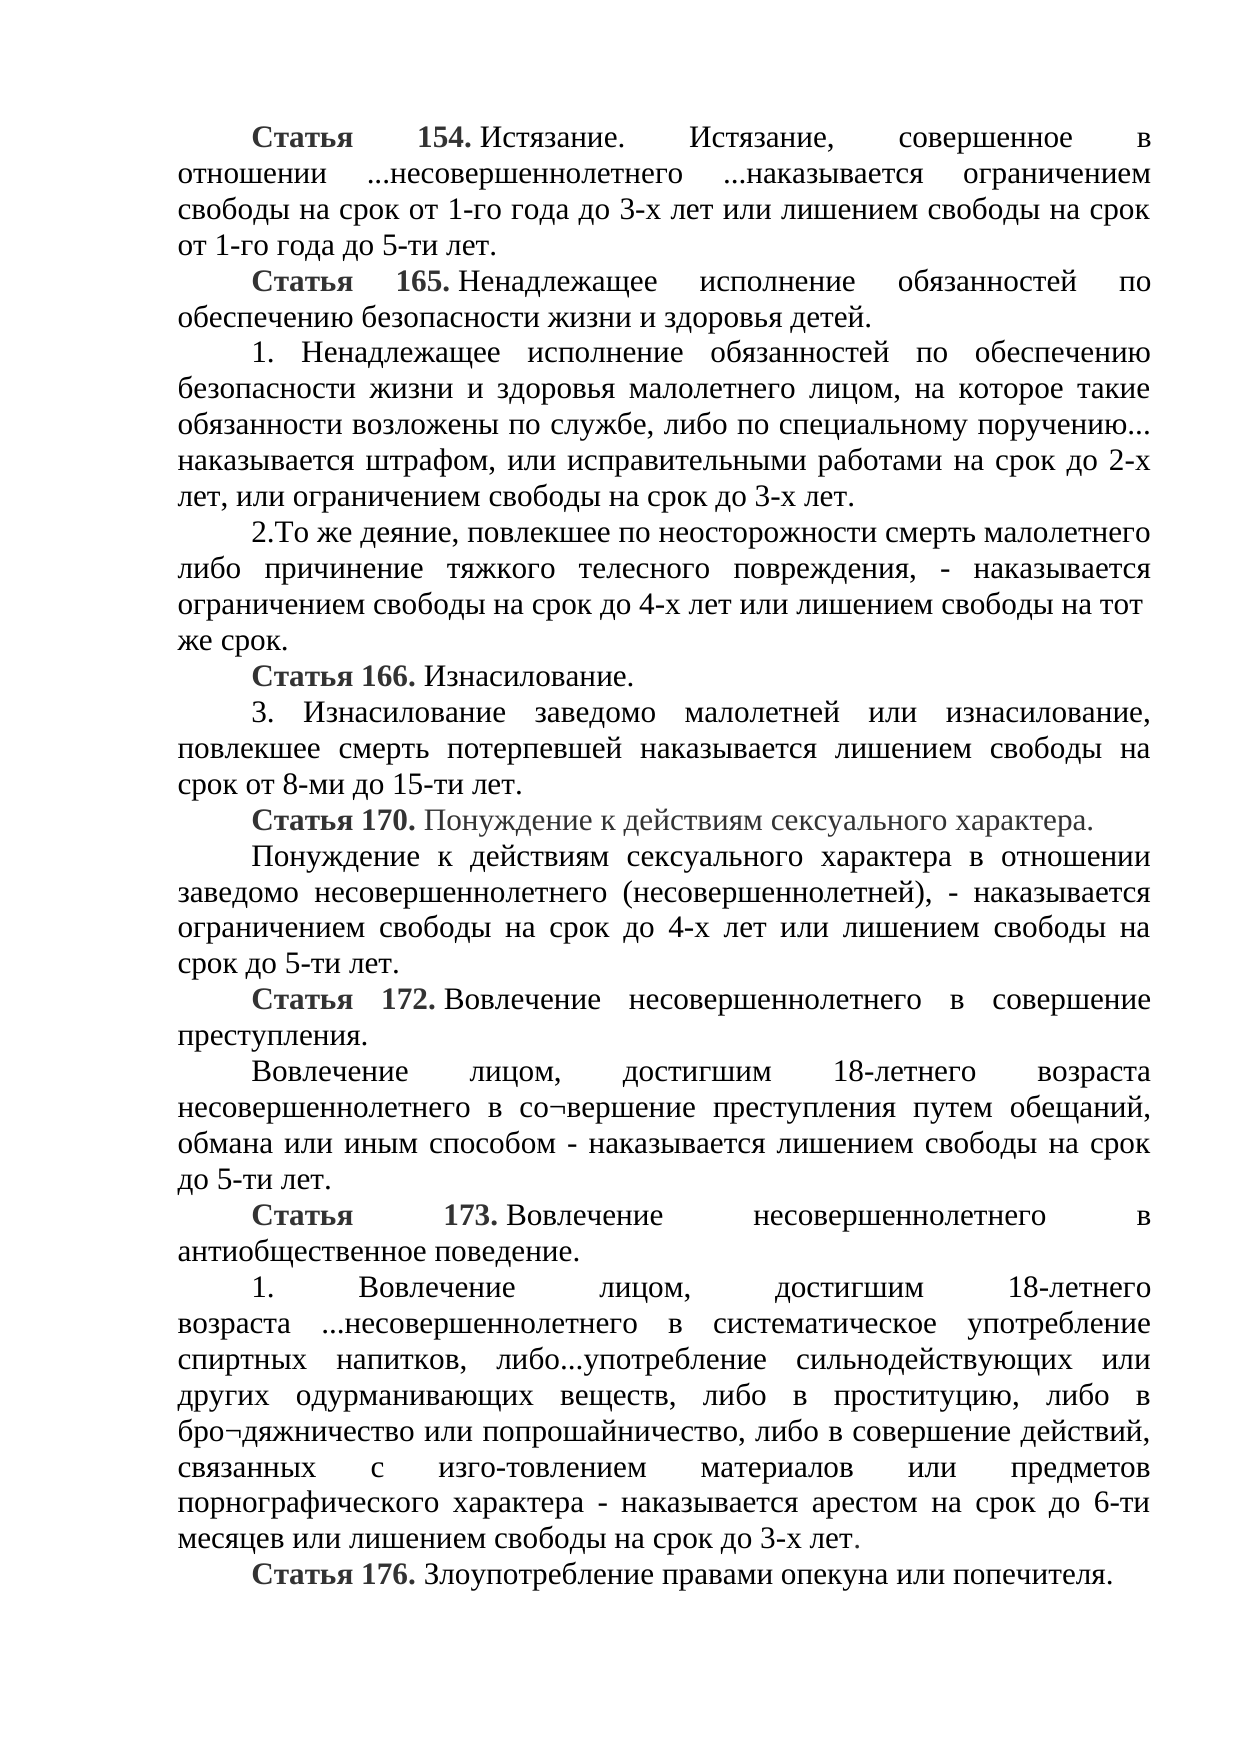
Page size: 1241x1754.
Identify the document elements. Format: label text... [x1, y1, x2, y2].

text Статья 170. Понуждение к действиям сексуального характера. [177, 801, 1152, 837]
text Статья 172. Вовлечение несовершеннолетнего в совершение преступления. [177, 981, 1152, 1052]
text Статья 166. Изнасилование. [177, 657, 1152, 693]
text Вовлечение лицом, достигшим 18-летнего возраста несовершеннолетнего в со¬вершение преступления путем обещаний, обмана или иным способом - наказывается лишением свободы на срок до 5-ти лет. [177, 1052, 1152, 1196]
text Статья 173. Вовлечение несовершеннолетнего в антиобщественное поведение. [177, 1196, 1152, 1268]
text Статья 165. Ненадлежащее исполнение обязанностей по обеспечению безопасности жизни и здоровья детей. [177, 262, 1152, 334]
text 2.То же деяние, повлекшее по неосторожности смерть малолетнего либо причинение тяжкого телесного повреждения, - наказывается ограничением свободы на срок до 4-х лет или лишением свободы на тот [177, 513, 1152, 621]
text же срок. [177, 621, 1152, 657]
text Статья 176. Злоупотребление правами опекуна или попечителя. [177, 1556, 1152, 1592]
text Понуждение к действиям сексуального характера в отношении заведомо несовершеннолетнего (несовершеннолетней), - наказывается ограничением свободы на срок до 4-х лет или лишением свободы на срок до 5-ти лет. [177, 837, 1152, 981]
text 1. Ненадлежащее исполнение обязанностей по обеспечению безопасности жизни и здоровья малолетнего лицом, на которое такие обязанности возложены по службе, либо по специальному поручению... наказывается штрафом, или исправительными работами на срок до 2-х лет, или ограничением свободы на срок до 3-х лет. [177, 334, 1152, 513]
text Статья 154. Истязание. Истязание, совершенное в отношении ...несовершеннолетнего ...наказывается ограничением свободы на срок от 1-го года до 3-х лет или лишением свободы на срок от 1-го года до 5-ти лет. [177, 118, 1152, 262]
text 3. Изнасилование заведомо малолетней или изнасилование, повлекшее смерть потерпевшей наказывается лишением свободы на срок от 8-ми до 15-ти лет. [177, 693, 1152, 801]
text 1. Вовлечение лицом, достигшим 18-летнего возраста ...несовершеннолетнего в систематическое употребление спиртных напитков, либо...употребление сильнодействующих или других одурманивающих веществ, либо в проституцию, либо в бро¬дяжничество или попрошайничество, либо в совершение действий, связанных с изго-товлением материалов или предметов порнографического характера - наказывается арестом на срок до 6-ти месяцев или лишением свободы на срок до 3-х лет. [177, 1268, 1152, 1556]
